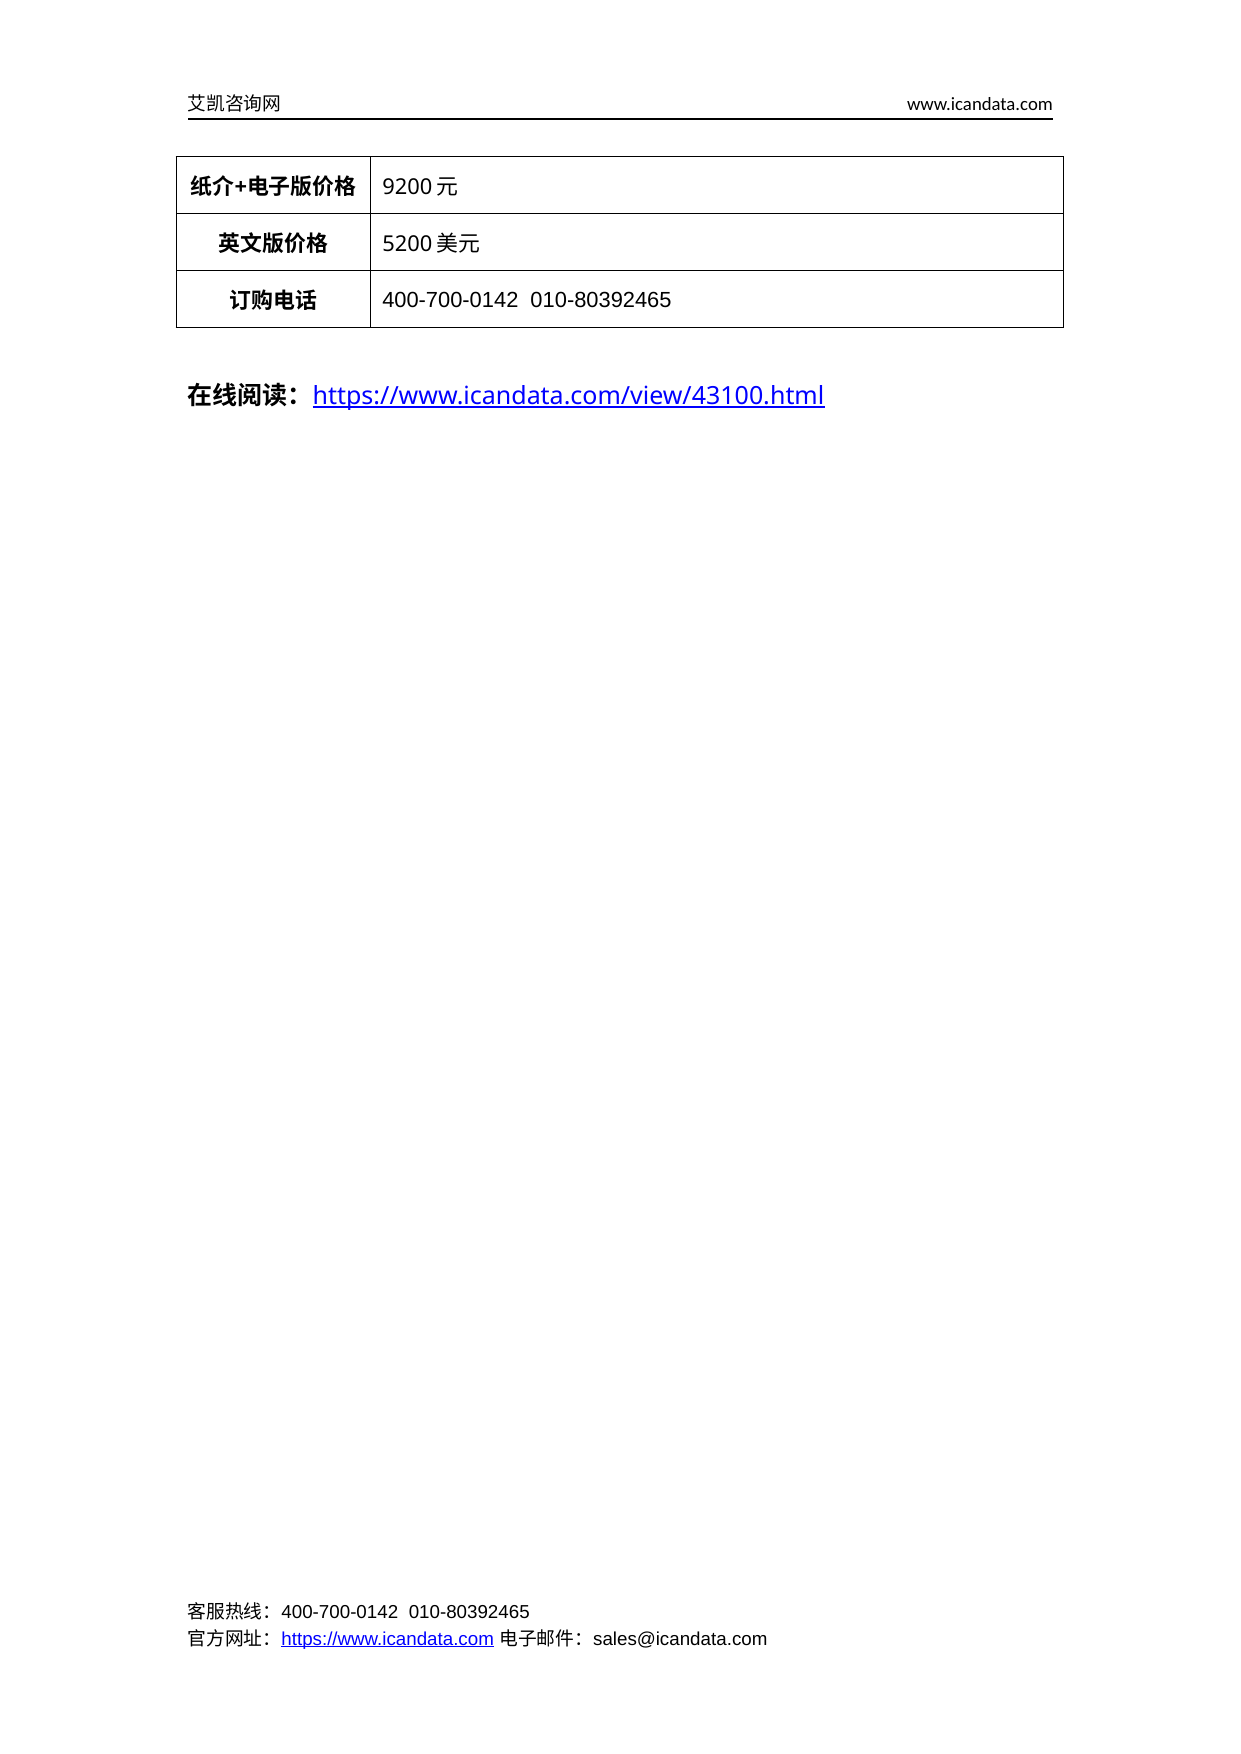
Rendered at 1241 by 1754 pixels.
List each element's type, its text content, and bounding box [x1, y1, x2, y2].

table_cell 订购电话 [177, 271, 370, 327]
table_cell 400-700-0142 010-80392465 [371, 271, 1063, 327]
table_cell 5200美元 [371, 214, 1063, 270]
text 在线阅读：https://www.icandata.com/view/43100.html [187, 361, 1053, 426]
table_cell 9200元 [371, 157, 1063, 213]
table_cell 纸介+电子版价格 [177, 157, 370, 213]
table_cell 英文版价格 [177, 214, 370, 270]
